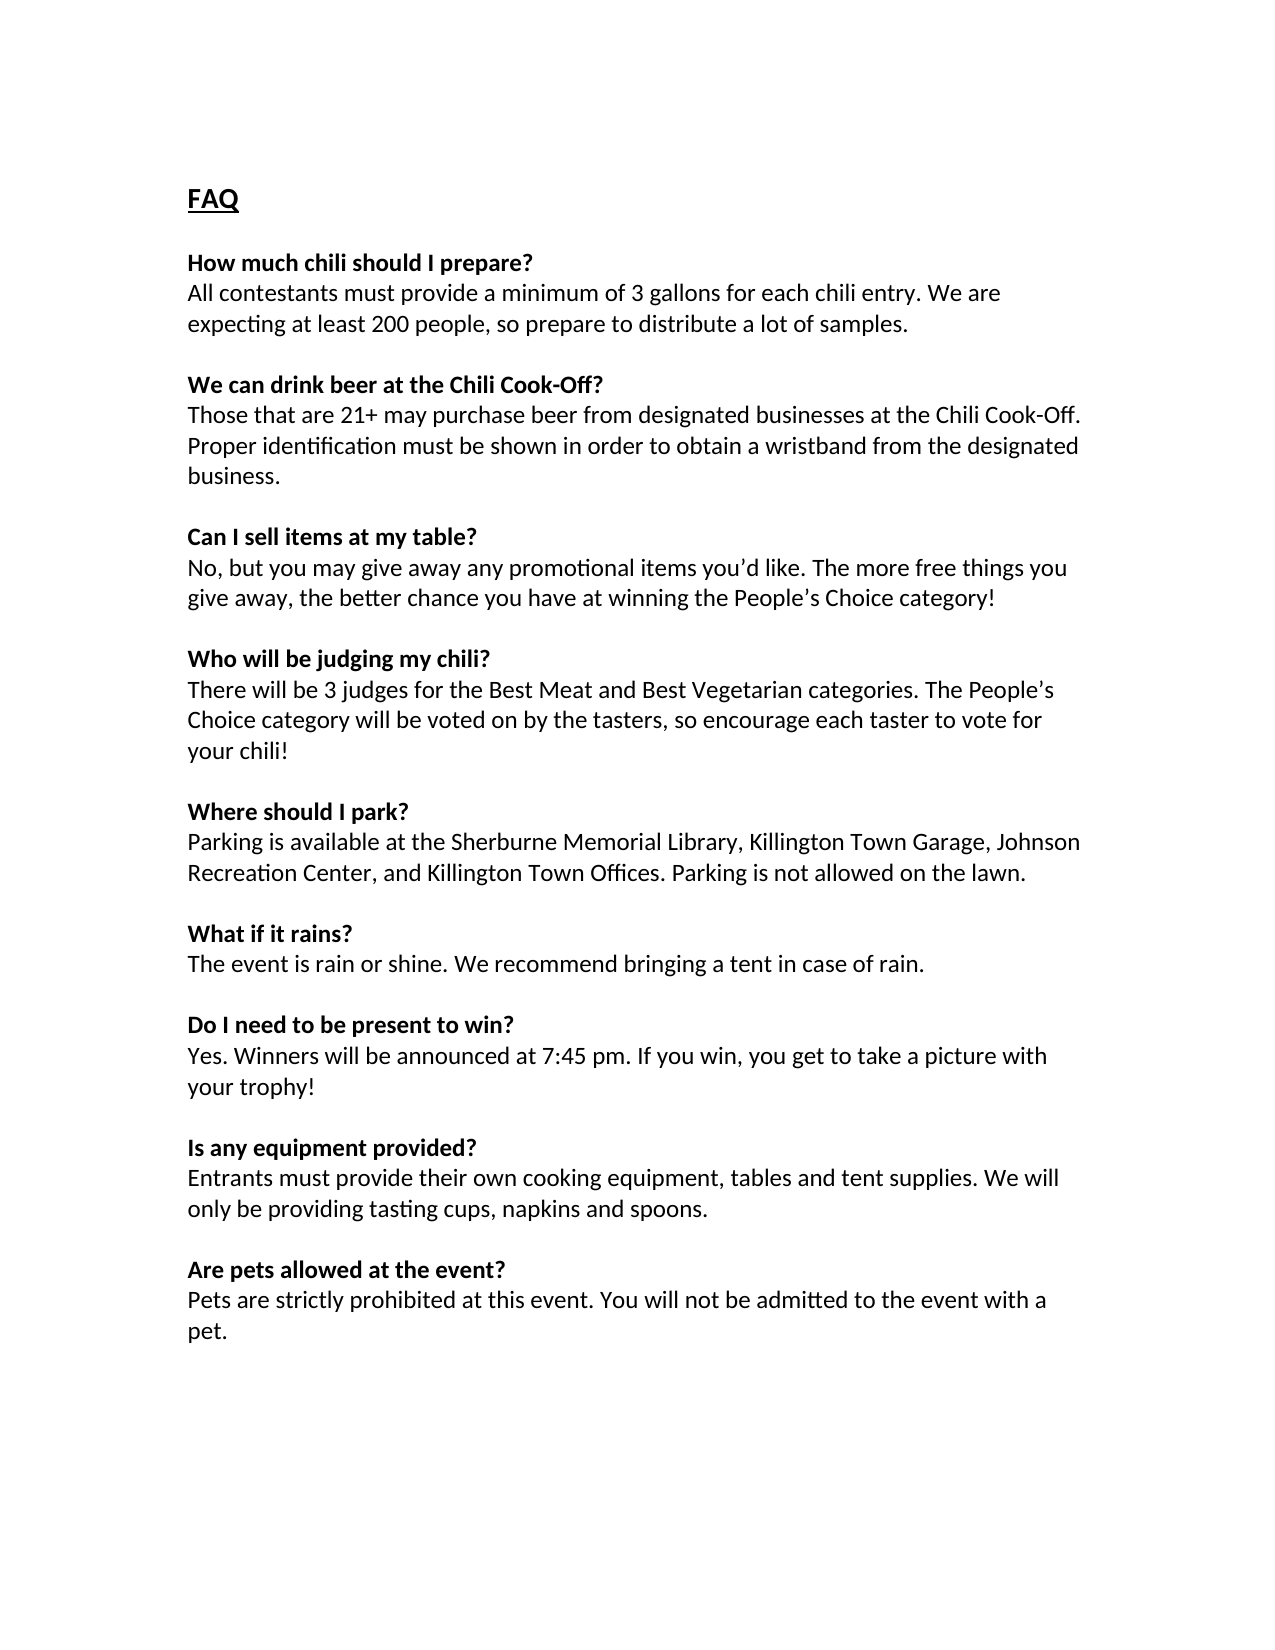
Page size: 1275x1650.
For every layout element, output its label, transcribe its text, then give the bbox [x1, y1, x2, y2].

text FAQ [187, 181, 1087, 216]
text Those that are 21+ may purchase beer from designated businesses at the Chili Cook-Off. Proper identification must be shown in order to obtain a wristband from the designated business. [187, 399, 1087, 491]
text What if it rains? [187, 918, 1087, 949]
text We can drink beer at the Chili Cook-Off? [187, 369, 1087, 399]
text Entrants must provide their own cooking equipment, tables and tent supplies. We will only be providing tasting cups, napkins and spoons. [187, 1162, 1087, 1223]
text Do I need to be present to win? [187, 1010, 1087, 1040]
text Parking is available at the Sherburne Memorial Library, Killington Town Garage, Johnson Recreation Center, and Killington Town Offices. Parking is not allowed on the lawn. [187, 827, 1087, 888]
text How much chili should I prepare? [187, 247, 1087, 277]
text Yes. Winners will be announced at 7:45 pm. If you win, you get to take a picture with your trophy! [187, 1040, 1087, 1101]
text Is any equipment provided? [187, 1132, 1087, 1162]
text Where should I park? [187, 796, 1087, 827]
text Pets are strictly prohibited at this event. You will not be admitted to the event with a pet. [187, 1284, 1087, 1345]
text Can I sell items at my table? [187, 521, 1087, 552]
text No, but you may give away any promotional items you’d like. The more free things you give away, the better chance you have at winning the People’s Choice category! [187, 552, 1087, 613]
text Who will be judging my chili? [187, 643, 1087, 674]
text There will be 3 judges for the Best Meat and Best Vegetarian categories. The People’s Choice category will be voted on by the tasters, so encourage each taster to vote for your chili! [187, 674, 1087, 766]
text Are pets allowed at the event? [187, 1254, 1087, 1284]
text The event is rain or shine. We recommend bringing a tent in case of rain. [187, 949, 1087, 979]
text All contestants must provide a minimum of 3 gallons for each chili entry. We are expecting at least 200 people, so prepare to distribute a lot of samples. [187, 277, 1087, 338]
